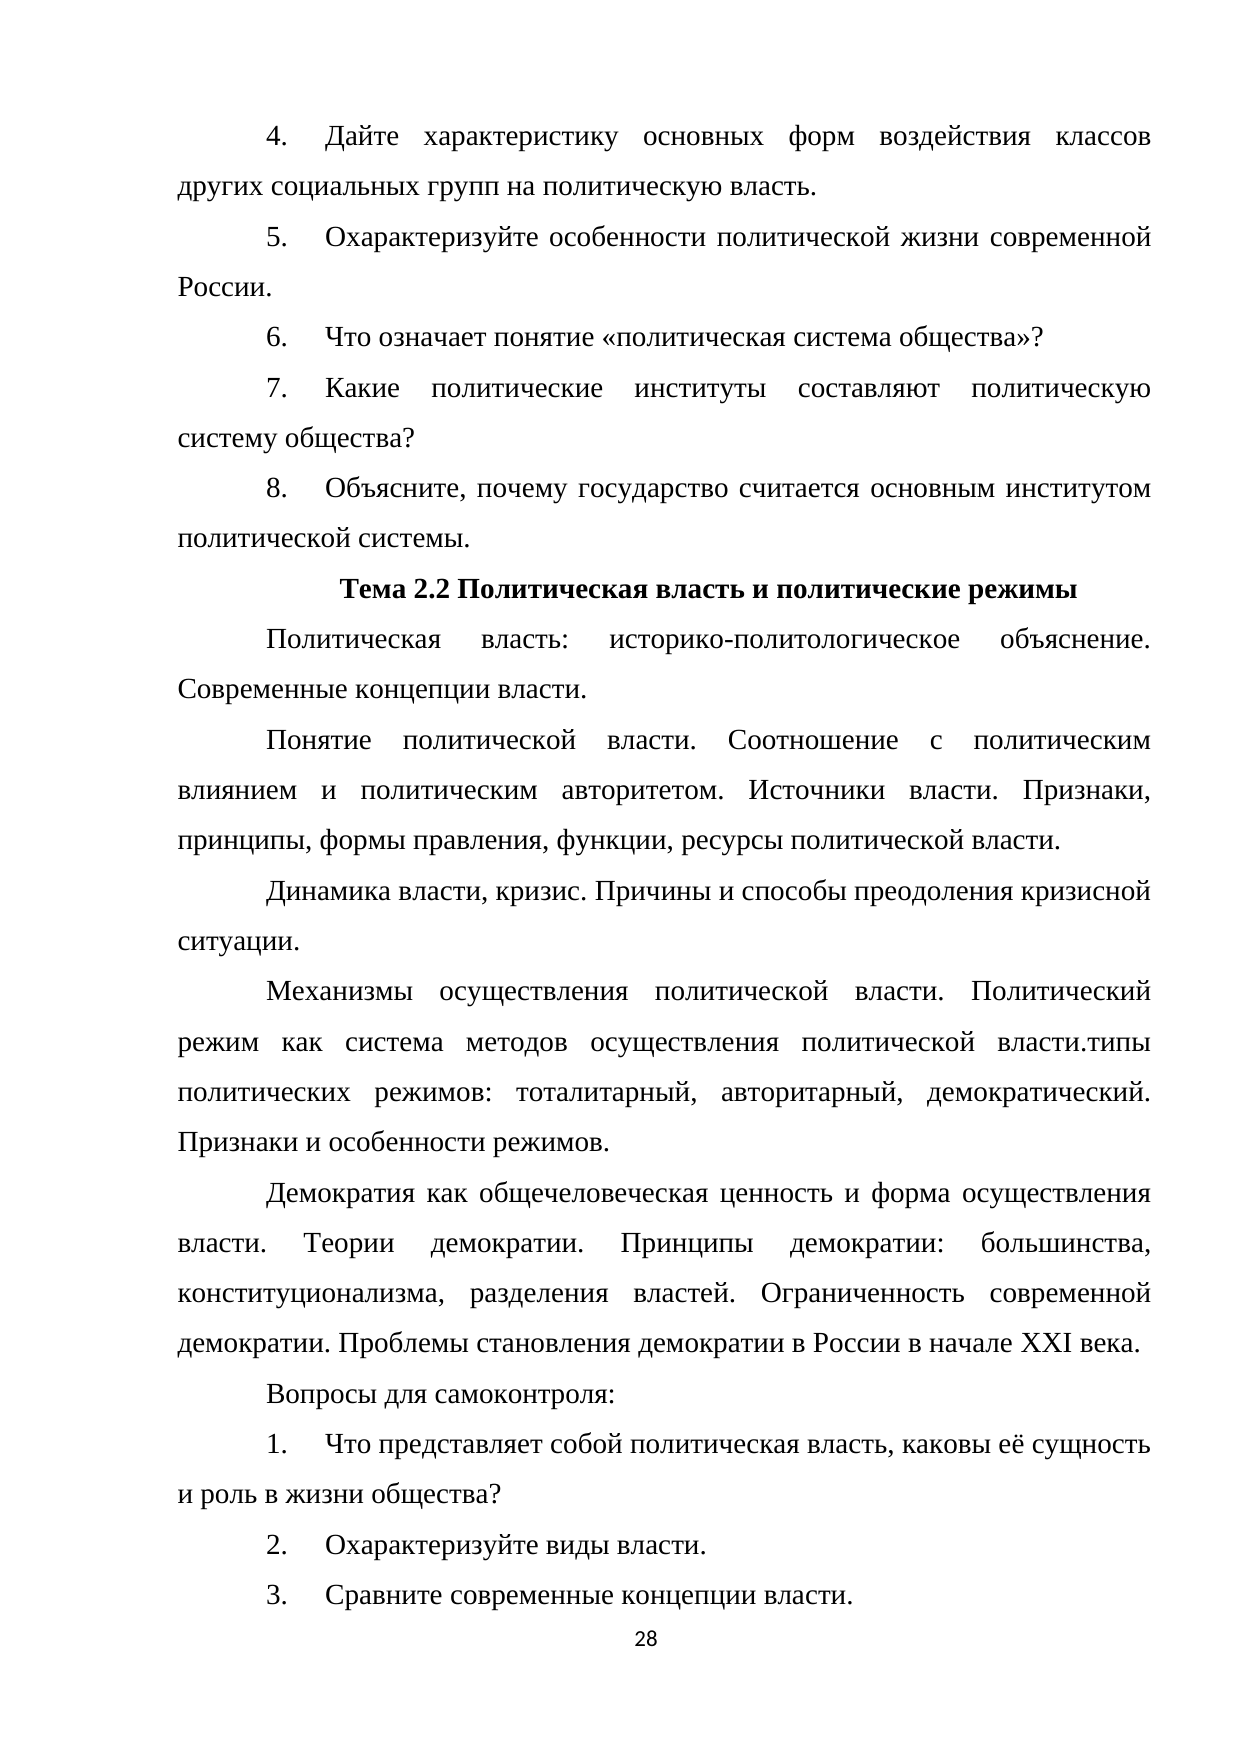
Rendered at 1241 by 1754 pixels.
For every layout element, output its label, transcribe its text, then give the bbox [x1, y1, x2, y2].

text Тема 2.2 Политическая власть и политические режимы [177, 571, 1152, 604]
text Вопросы для самоконтроля: [177, 1376, 1152, 1409]
list Охарактеризуйте особенности политической жизни современной России. [177, 219, 1152, 303]
text Понятие политической власти. Соотношение с политическим влиянием и политическим авторитетом. Источники власти. Признаки, принципы, формы правления, функции, ресурсы политической власти. [177, 722, 1152, 856]
text Политическая власть: историко-политологическое объяснение. Современные концепции власти. [177, 621, 1152, 705]
list Что представляет собой политическая власть, каковы её сущность и роль в жизни общества? [177, 1426, 1152, 1510]
list Сравните современные концепции власти. [177, 1577, 1152, 1611]
text Механизмы осуществления политической власти. Политический режим как система методов осуществления политической власти.типы политических режимов: тоталитарный, авторитарный, демократический. Признаки и особенности режимов. [177, 973, 1152, 1158]
list Охарактеризуйте виды власти. [177, 1527, 1152, 1560]
list Что означает понятие «политическая система общества»? [177, 319, 1152, 353]
list Объясните, почему государство считается основным институтом политической системы. [177, 470, 1152, 554]
list Дайте характеристику основных форм воздействия классов других социальных групп на политическую власть. [177, 118, 1152, 202]
text Демократия как общечеловеческая ценность и форма осуществления власти. Теории демократии. Принципы демократии: большинства, конституционализма, разделения властей. Ограниченность современной демократии. Проблемы становления демократии в России в начале XXI века. [177, 1175, 1152, 1359]
text Динамика власти, кризис. Причины и способы преодоления кризисной ситуации. [177, 873, 1152, 957]
list Какие политические институты составляют политическую систему общества? [177, 370, 1152, 453]
